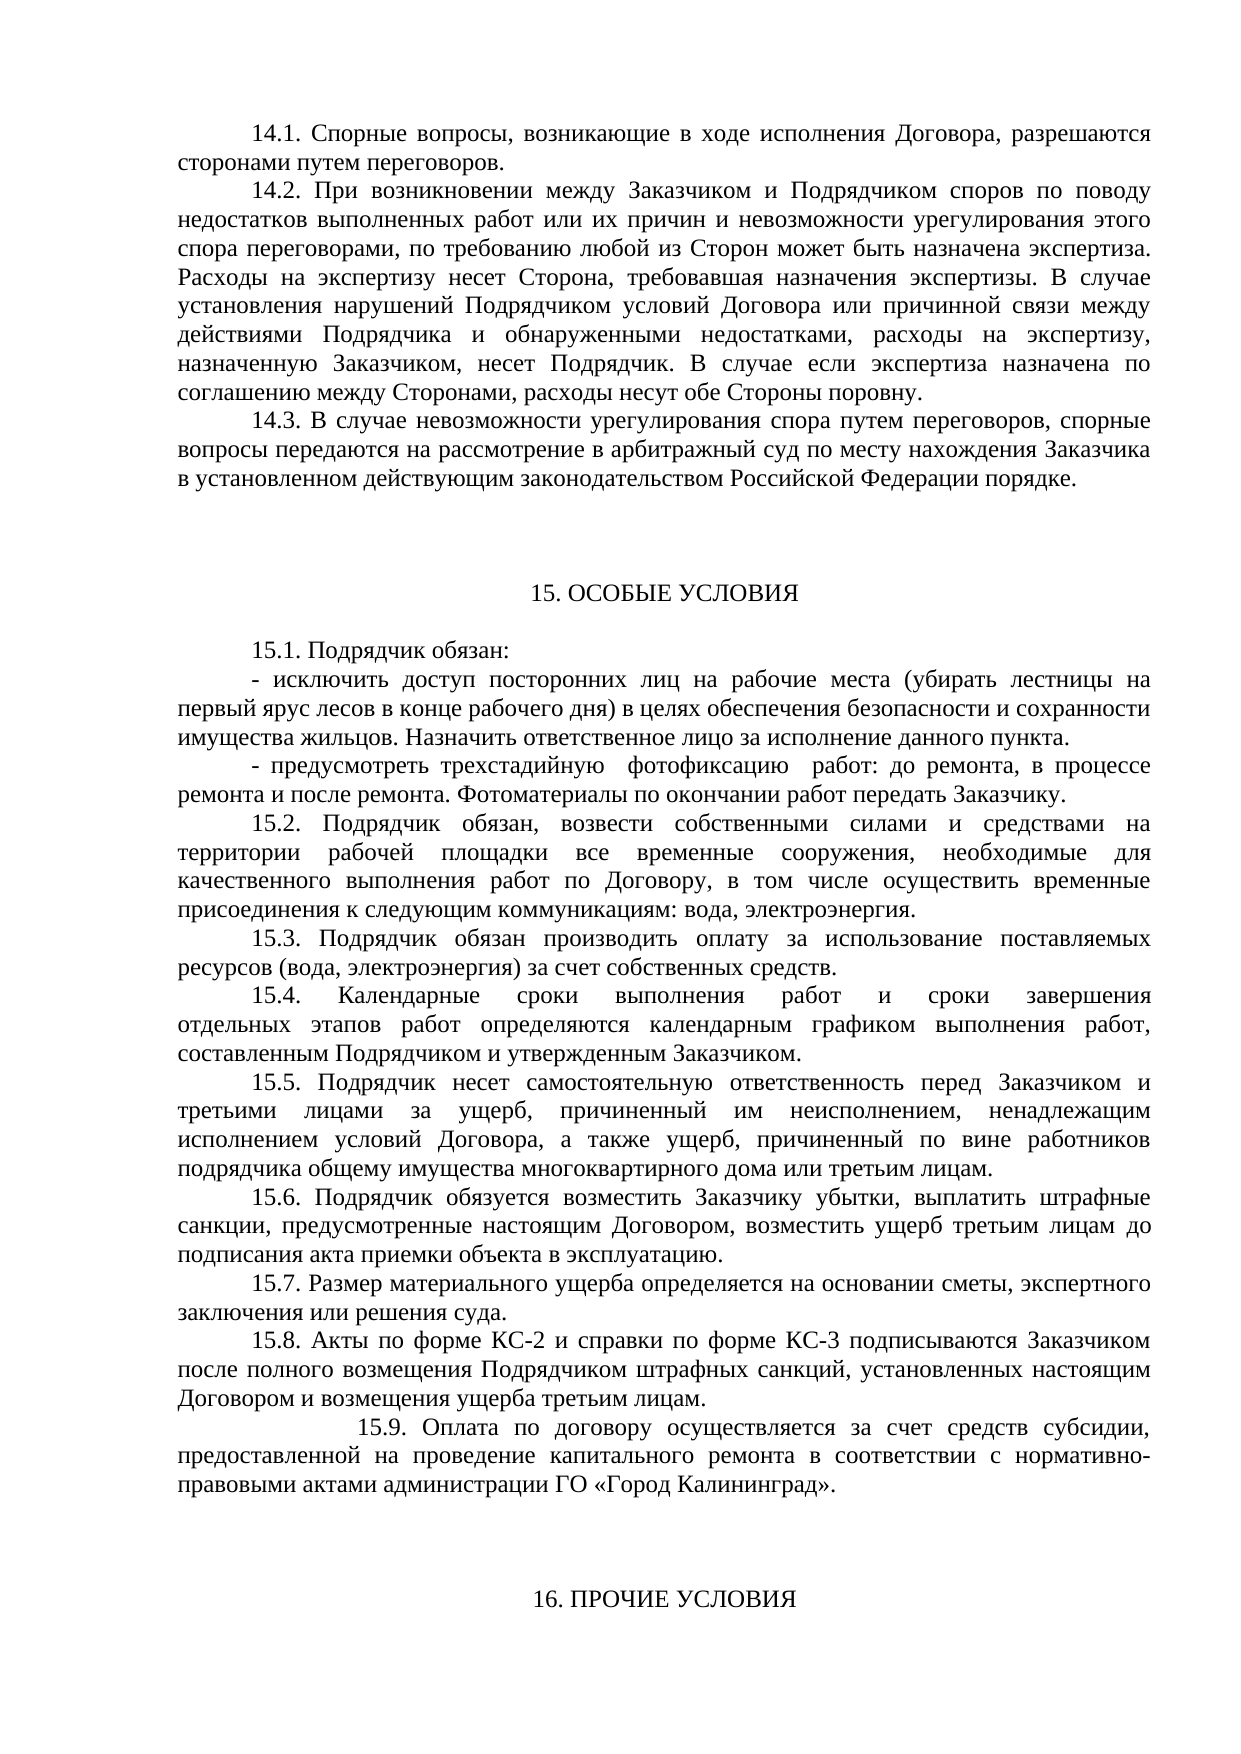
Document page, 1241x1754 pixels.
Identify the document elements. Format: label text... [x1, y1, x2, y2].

text 15.6. Подрядчик обязуется возместить Заказчику убытки, выплатить штрафные санкции, предусмотренные настоящим Договором, возместить ущерб третьим лицам до подписания акта приемки объекта в эксплуатацию. [177, 1182, 1152, 1268]
text 15. ОСОБЫЕ УСЛОВИЯ [177, 578, 1152, 607]
text 15.4. Календарные сроки выполнения работ и сроки завершения отдельных этапов работ определяются календарным графиком выполнения работ, составленным Подрядчиком и утвержденным Заказчиком. [177, 981, 1152, 1067]
text - исключить доступ посторонних лиц на рабочие места (убирать лестницы на первый ярус лесов в конце рабочего дня) в целях обеспечения безопасности и сохранности имущества жильцов. Назначить ответственное лицо за исполнение данного пункта. [177, 664, 1152, 751]
text 15.1. Подрядчик обязан: [177, 636, 1152, 664]
text 15.5. Подрядчик несет самостоятельную ответственность перед Заказчиком и третьими лицами за ущерб, причиненный им неисполнением, ненадлежащим исполнением условий Договора, а также ущерб, причиненный по вине работников подрядчика общему имущества многоквартирного дома или третьим лицам. [177, 1067, 1152, 1182]
text 14.1. Спорные вопросы, возникающие в ходе исполнения Договора, разрешаются сторонами путем переговоров. [177, 118, 1152, 176]
text 14.3. В случае невозможности урегулирования спора путем переговоров, спорные вопросы передаются на рассмотрение в арбитражный суд по месту нахождения Заказчика в установленном действующим законодательством Российской Федерации порядке. [177, 406, 1152, 492]
text 15.9. Оплата по договору осуществляется за счет средств субсидии, предоставленной на проведение капитального ремонта в соответствии с нормативно-правовыми актами администрации ГО «Город Калининград». [177, 1412, 1152, 1498]
text - предусмотреть трехстадийную фотофиксацию работ: до ремонта, в процессе ремонта и после ремонта. Фотоматериалы по окончании работ передать Заказчику. [177, 751, 1152, 808]
text 14.2. При возникновении между Заказчиком и Подрядчиком споров по поводу недостатков выполненных работ или их причин и невозможности урегулирования этого спора переговорами, по требованию любой из Сторон может быть назначена экспертиза. Расходы на экспертизу несет Сторона, требовавшая назначения экспертизы. В случае установления нарушений Подрядчиком условий Договора или причинной связи между действиями Подрядчика и обнаруженными недостатками, расходы на экспертизу, назначенную Заказчиком, несет Подрядчик. В случае если экспертиза назначена по соглашению между Сторонами, расходы несут обе Стороны поровну. [177, 176, 1152, 406]
text 16. ПРОЧИЕ УСЛОВИЯ [177, 1584, 1152, 1613]
text 15.8. Акты по форме КС-2 и справки по форме КС-3 подписываются Заказчиком после полного возмещения Подрядчиком штрафных санкций, установленных настоящим Договором и возмещения ущерба третьим лицам. [177, 1326, 1152, 1412]
text 15.7. Размер материального ущерба определяется на основании сметы, экспертного заключения или решения суда. [177, 1268, 1152, 1326]
text 15.3. Подрядчик обязан производить оплату за использование поставляемых ресурсов (вода, электроэнергия) за счет собственных средств. [177, 923, 1152, 981]
text 15.2. Подрядчик обязан, возвести собственными силами и средствами на территории рабочей площадки все временные сооружения, необходимые для качественного выполнения работ по Договору, в том числе осуществить временные присоединения к следующим коммуникациям: вода, электроэнергия. [177, 808, 1152, 923]
